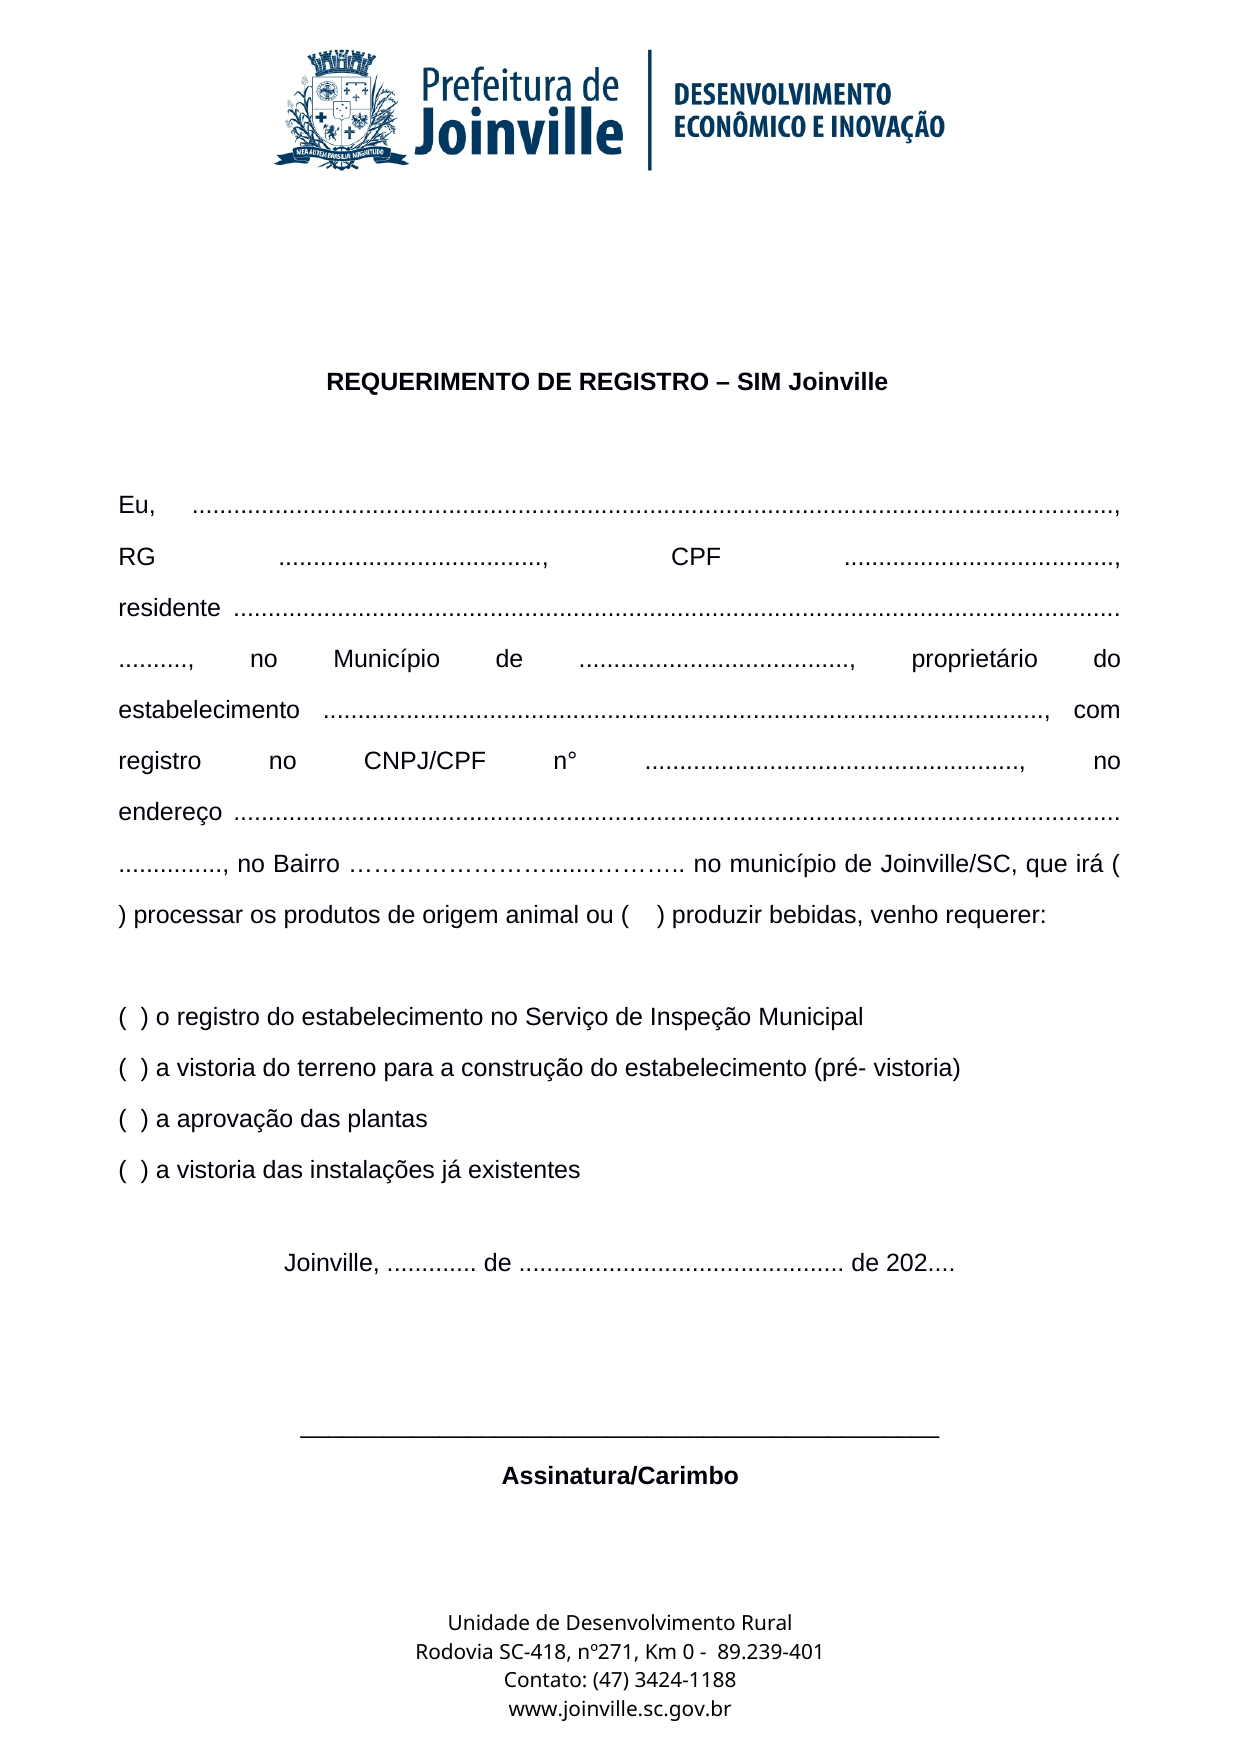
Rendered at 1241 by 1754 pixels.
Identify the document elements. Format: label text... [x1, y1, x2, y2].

text REQUERIMENTO DE REGISTRO – SIM Joinville [118, 367, 1122, 396]
text Eu, ....................................................................................................................................., RG ......................................, CPF ......................................., residente .........................................................................................................................................., no Município de ......................................., proprietário do estabelecimento ........................................................................................................, com registro no CNPJ/CPF n° ......................................................, no endereço ..............................................................................................................................................., no Bairro …………………….......……….. no município de Joinville/SC, que irá ( ) processar os produtos de origem animal ou ( ) produzir bebidas, venho requerer: [118, 491, 1122, 928]
picture [256, 35, 953, 175]
text ( ) a vistoria das instalações já existentes [118, 1155, 1122, 1184]
text ( ) o registro do estabelecimento no Serviço de Inspeção Municipal [118, 1002, 1122, 1031]
text ( ) a vistoria do terreno para a construção do estabelecimento (pré- vistoria) [118, 1053, 1122, 1082]
text Joinville, ............. de ............................................... de 202.... [118, 1248, 1122, 1277]
text ( ) a aprovação das plantas [118, 1104, 1122, 1133]
text Assinatura/Carimbo [118, 1461, 1122, 1490]
text ______________________________________________ [118, 1410, 1122, 1439]
